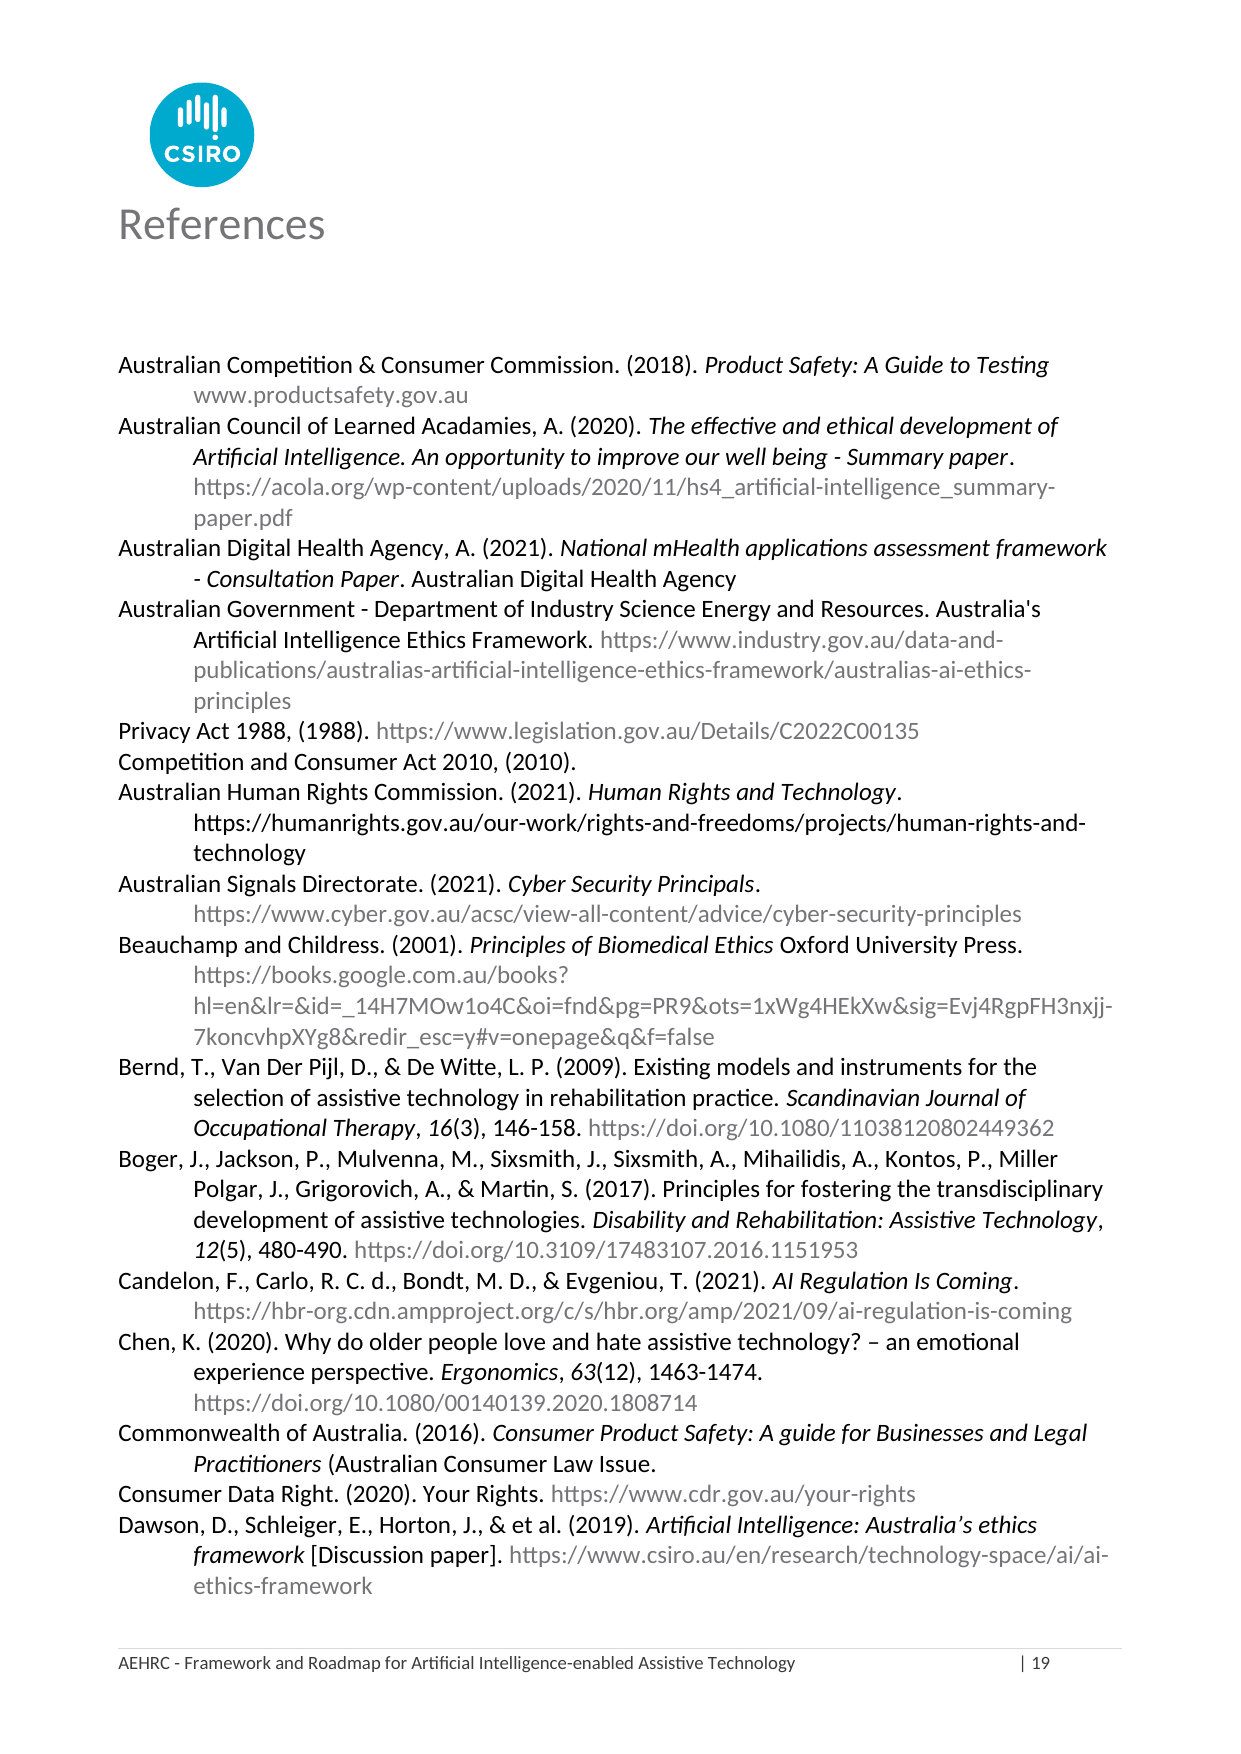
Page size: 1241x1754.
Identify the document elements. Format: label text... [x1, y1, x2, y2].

text Beauchamp and Childress. (2001). Principles of Biomedical Ethics Oxford University Press. https://books.google.com.au/books?hl=en&lr=&id=_14H7MOw1o4C&oi=fnd&pg=PR9&ots=1xWg4HEkXw&sig=Evj4RgpFH3nxjj-7koncvhpXYg8&redir_esc=y#v=onepage&q&f=false [118, 929, 1122, 1051]
text Australian Competition & Consumer Commission. (2018). Product Safety: A Guide to Testing www.productsafety.gov.au [118, 349, 1122, 410]
text Australian Signals Directorate. (2021). Cyber Security Principals. https://www.cyber.gov.au/acsc/view-all-content/advice/cyber-security-principles [118, 868, 1122, 929]
text Privacy Act 1988, (1988). https://www.legislation.gov.au/Details/C2022C00135 [118, 715, 1122, 746]
subtitle References [118, 118, 1122, 249]
text Australian Council of Learned Acadamies, A. (2020). The effective and ethical development of Artificial Intelligence. An opportunity to improve our well being - Summary paper. https://acola.org/wp-content/uploads/2020/11/hs4_artificial-intelligence_summary-paper.pdf [118, 410, 1122, 532]
text Bernd, T., Van Der Pijl, D., & De Witte, L. P. (2009). Existing models and instruments for the selection of assistive technology in rehabilitation practice. Scandinavian Journal of Occupational Therapy, 16(3), 146-158. https://doi.org/10.1080/11038120802449362 [118, 1051, 1122, 1143]
text Australian Human Rights Commission. (2021). Human Rights and Technology. https://humanrights.gov.au/our-work/rights-and-freedoms/projects/human-rights-and-technology [118, 776, 1122, 868]
text Competition and Consumer Act 2010, (2010). [118, 746, 1122, 776]
text Consumer Data Right. (2020). Your Rights. https://www.cdr.gov.au/your-rights [118, 1478, 1122, 1509]
text Australian Government - Department of Industry Science Energy and Resources. Australia's Artificial Intelligence Ethics Framework. https://www.industry.gov.au/data-and-publications/australias-artificial-intelligence-ethics-framework/australias-ai-ethics-principles [118, 593, 1122, 715]
text Candelon, F., Carlo, R. C. d., Bondt, M. D., & Evgeniou, T. (2021). AI Regulation Is Coming. https://hbr-org.cdn.ampproject.org/c/s/hbr.org/amp/2021/09/ai-regulation-is-coming [118, 1265, 1122, 1326]
text Dawson, D., Schleiger, E., Horton, J., & et al. (2019). Artificial Intelligence: Australia’s ethics framework [Discussion paper]. https://www.csiro.au/en/research/technology-space/ai/ai-ethics-framework [118, 1509, 1122, 1601]
text Australian Digital Health Agency, A. (2021). National mHealth applications assessment framework - Consultation Paper. Australian Digital Health Agency [118, 532, 1122, 593]
text Commonwealth of Australia. (2016). Consumer Product Safety: A guide for Businesses and Legal Practitioners (Australian Consumer Law Issue. [118, 1417, 1122, 1478]
text Chen, K. (2020). Why do older people love and hate assistive technology? ‒ an emotional experience perspective. Ergonomics, 63(12), 1463-1474. https://doi.org/10.1080/00140139.2020.1808714 [118, 1326, 1122, 1417]
text Boger, J., Jackson, P., Mulvenna, M., Sixsmith, J., Sixsmith, A., Mihailidis, A., Kontos, P., Miller Polgar, J., Grigorovich, A., & Martin, S. (2017). Principles for fostering the transdisciplinary development of assistive technologies. Disability and Rehabilitation: Assistive Technology, 12(5), 480-490. https://doi.org/10.3109/17483107.2016.1151953 [118, 1143, 1122, 1265]
